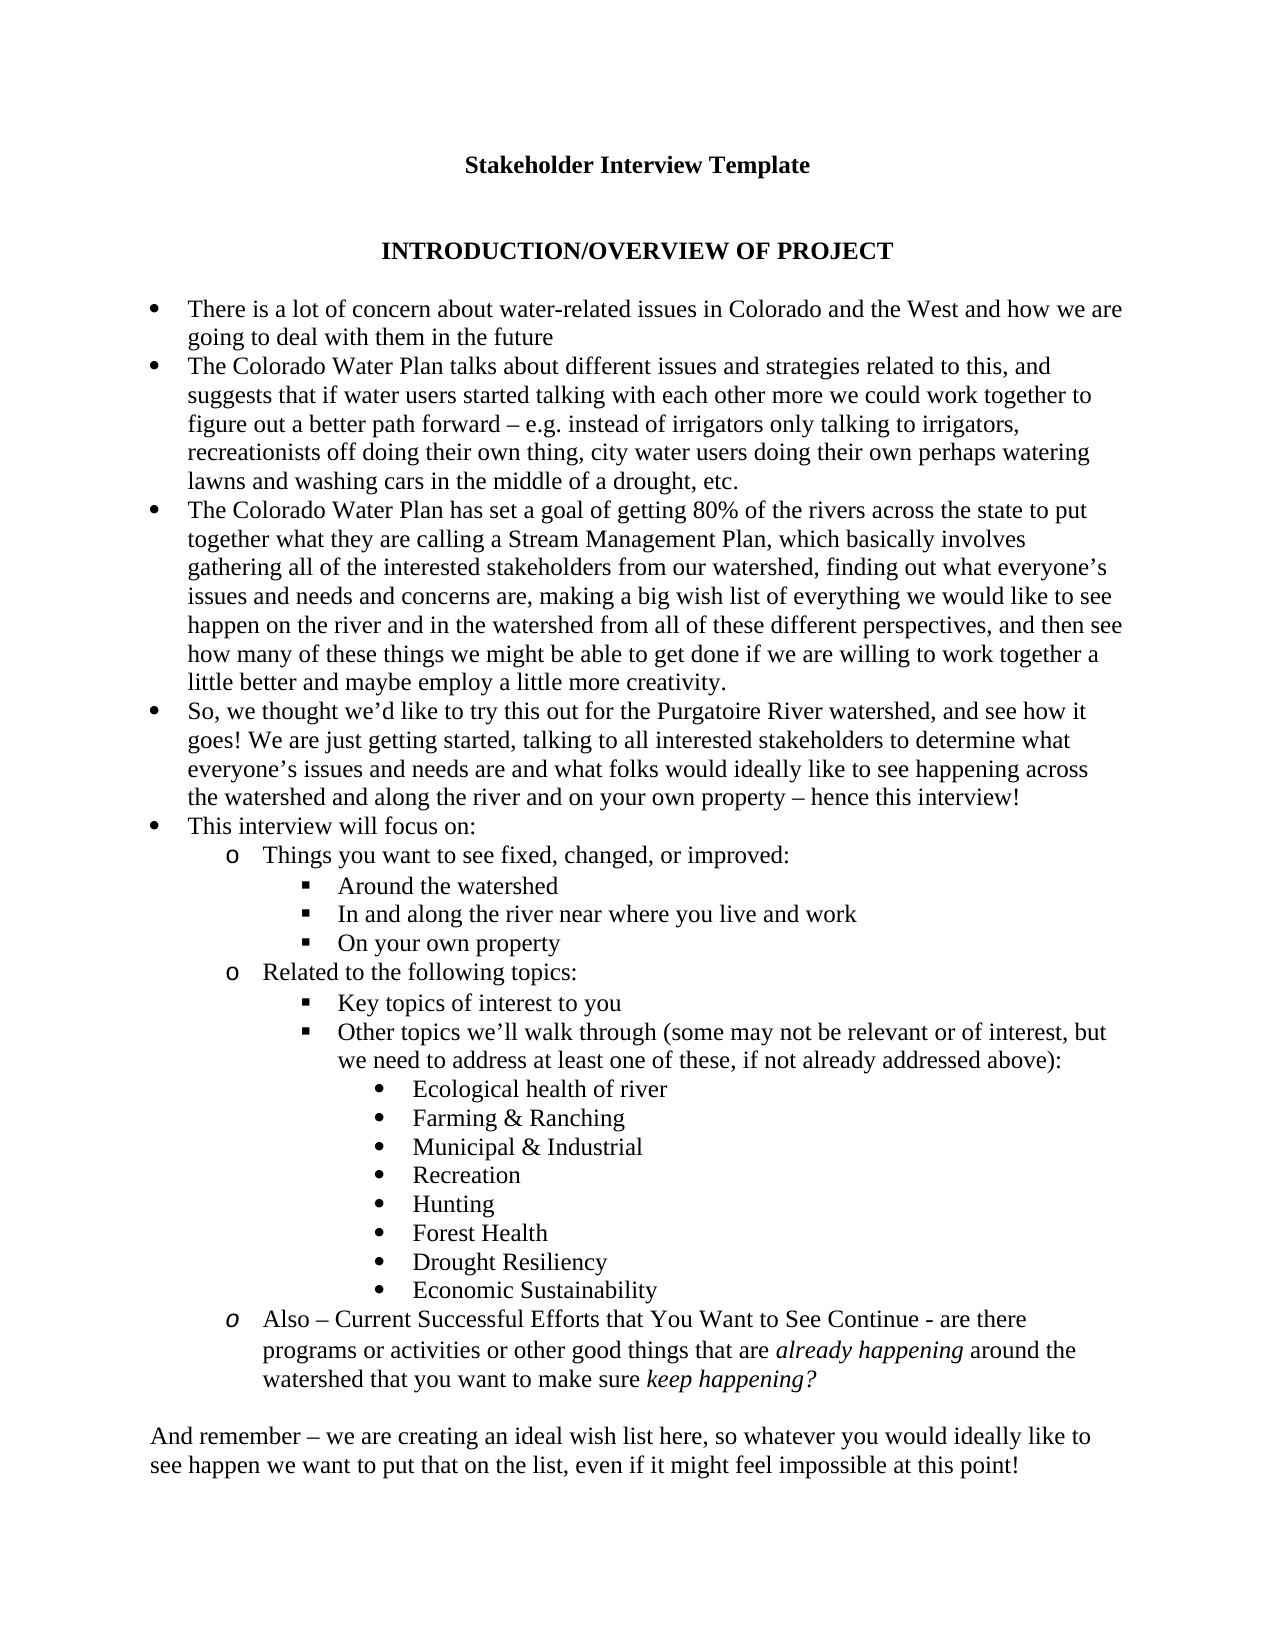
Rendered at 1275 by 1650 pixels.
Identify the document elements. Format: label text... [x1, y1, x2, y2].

list There is a lot of concern about water-related issues in Colorado and the West and how we are going to deal with them in the future [150, 294, 1125, 351]
list Recreation [375, 1160, 1125, 1189]
list Also – Current Successful Efforts that You Want to See Continue - are there programs or activities or other good things that are already happening around the watershed that you want to make sure keep happening? [225, 1304, 1125, 1392]
list Municipal & Industrial [375, 1132, 1125, 1160]
list In and along the river near where you live and work [300, 899, 1125, 928]
list The Colorado Water Plan talks about different issues and strategies related to this, and suggests that if water users started talking with each other more we could work together to figure out a better path forward – e.g. instead of irrigators only talking to irrigators, recreationists off doing their own thing, city water users doing their own perhaps watering lawns and washing cars in the middle of a drought, etc. [150, 351, 1125, 495]
list Economic Sustainability [375, 1275, 1125, 1304]
text And remember – we are creating an ideal wish list here, so whatever you would ideally like to see happen we want to put that on the list, even if it might feel impossible at this point! [150, 1421, 1125, 1479]
list Drought Resiliency [375, 1247, 1125, 1275]
list Other topics we’ll walk through (some may not be relevant or of interest, but we need to address at least one of these, if not already addressed above): [300, 1017, 1125, 1074]
text INTRODUCTION/OVERVIEW OF PROJECT [150, 236, 1125, 265]
list Ecological health of river [375, 1074, 1125, 1103]
list Key topics of interest to you [300, 988, 1125, 1017]
list Forest Health [375, 1218, 1125, 1247]
list Farming & Ranching [375, 1103, 1125, 1132]
list Around the watershed [300, 871, 1125, 899]
list The Colorado Water Plan has set a goal of getting 80% of the rivers across the state to put together what they are calling a Stream Management Plan, which basically involves gathering all of the interested stakeholders from our watershed, finding out what everyone’s issues and needs and concerns are, making a big wish list of everything we would like to see happen on the river and in the watershed from all of these different perspectives, and then see how many of these things we might be able to get done if we are willing to work together a little better and maybe employ a little more creativity. [150, 495, 1125, 696]
list This interview will focus on: [150, 811, 1125, 840]
list Related to the following topics: [225, 957, 1125, 988]
list On your own property [300, 928, 1125, 957]
list Things you want to see fixed, changed, or improved: [225, 840, 1125, 871]
list Hunting [375, 1189, 1125, 1218]
text Stakeholder Interview Template [150, 150, 1125, 179]
list So, we thought we’d like to try this out for the Purgatoire River watershed, and see how it goes! We are just getting started, talking to all interested stakeholders to determine what everyone’s issues and needs are and what folks would ideally like to see happening across the watershed and along the river and on your own property – hence this interview! [150, 696, 1125, 811]
